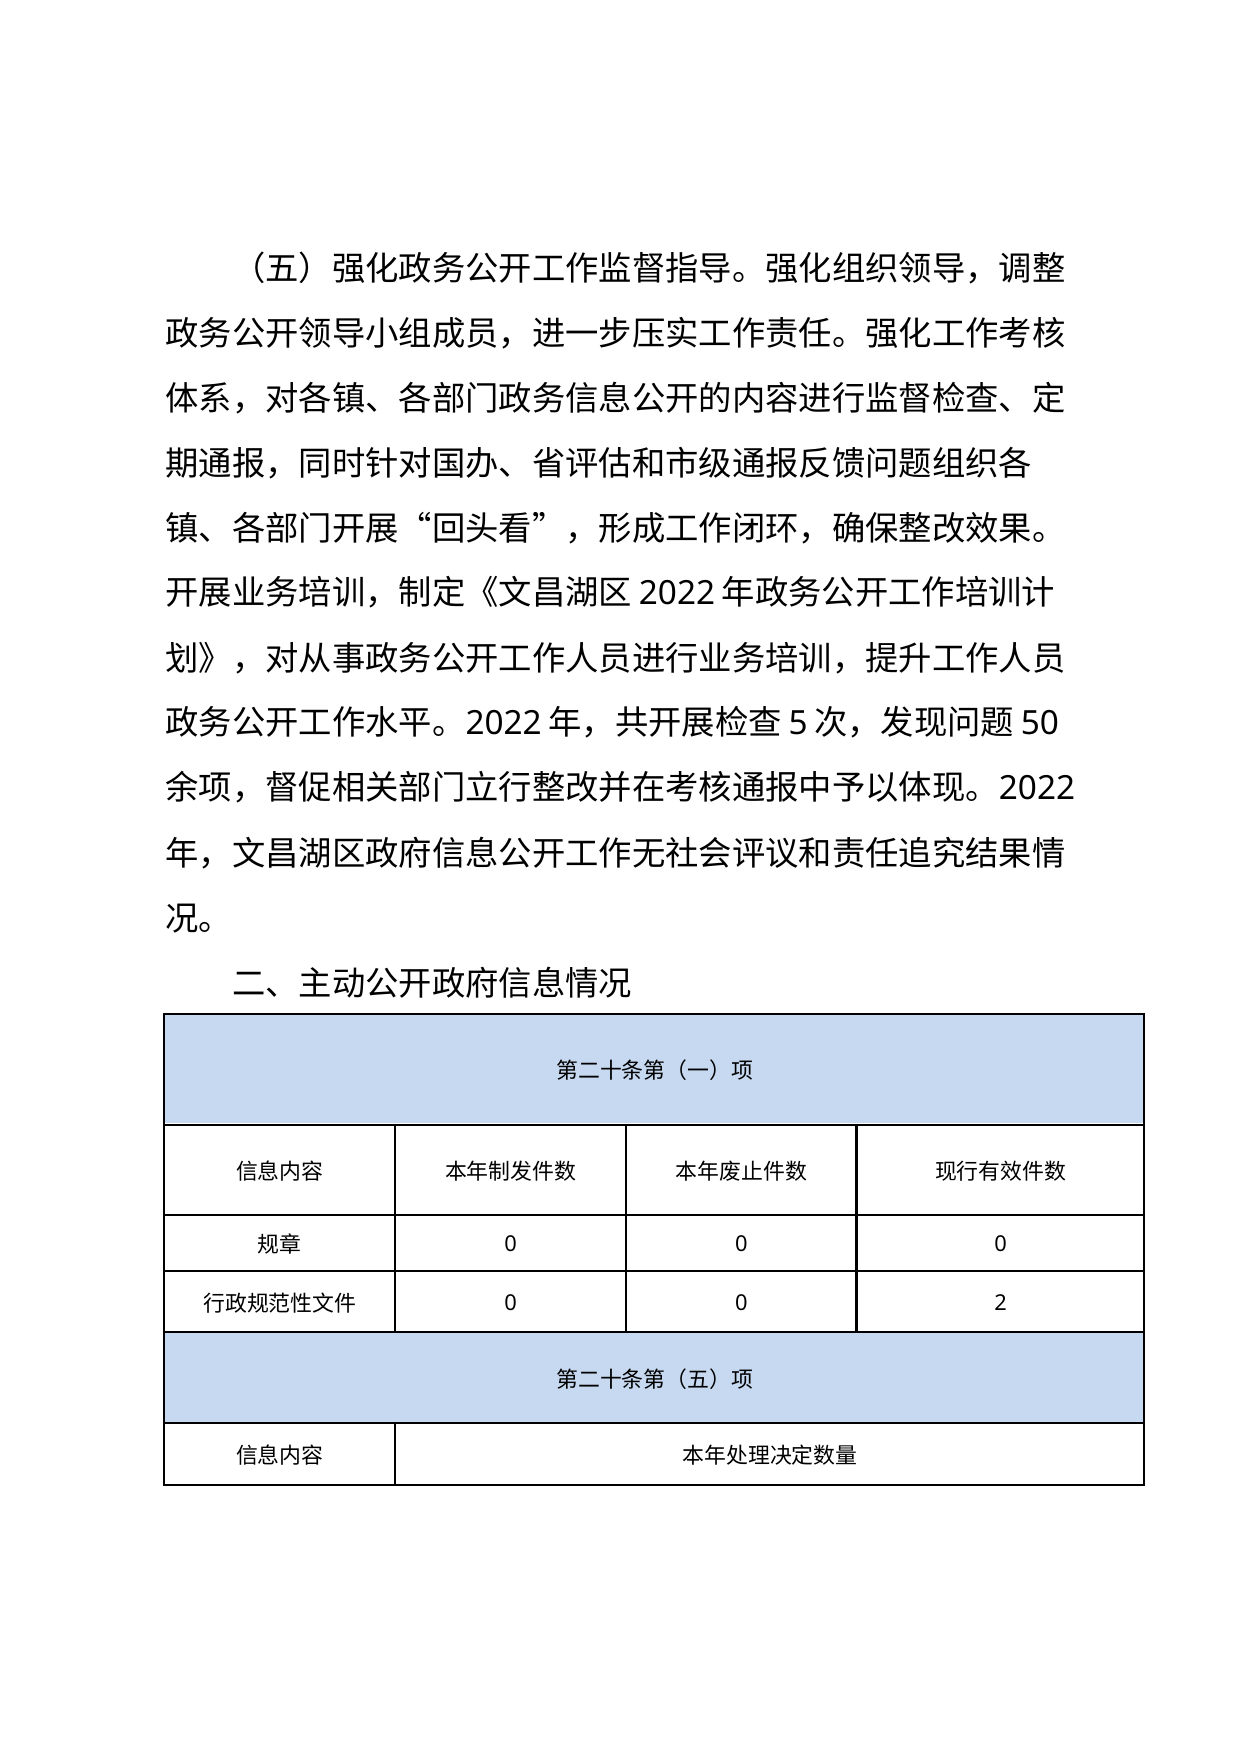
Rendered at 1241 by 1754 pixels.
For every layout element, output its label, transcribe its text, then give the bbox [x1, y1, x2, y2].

text 二、主动公开政府信息情况 [165, 948, 1087, 1013]
table_cell 本年废止件数 [627, 1126, 855, 1214]
table_cell 信息内容 [165, 1126, 394, 1214]
table_header 第二十条第（一）项 [165, 1015, 1143, 1123]
table_cell 0 [396, 1216, 625, 1270]
table_cell 行政规范性文件 [165, 1272, 394, 1331]
table_cell 本年制发件数 [396, 1126, 625, 1214]
table_cell 第二十条第（五）项 [165, 1333, 1143, 1422]
table_cell 规章 [165, 1216, 394, 1270]
table_cell 0 [396, 1272, 625, 1331]
table_cell 现行有效件数 [858, 1126, 1143, 1214]
text （五）强化政务公开工作监督指导。强化组织领导，调整政务公开领导小组成员，进一步压实工作责任。强化工作考核体系，对各镇、各部门政务信息公开的内容进行监督检查、定期通报，同时针对国办、省评估和市级通报反馈问题组织各镇、各部门开展“回头看”，形成工作闭环，确保整改效果。开展业务培训，制定《文昌湖区2022年政务公开工作培训计划》，对从事政务公开工作人员进行业务培训，提升工作人员政务公开工作水平。2022年，共开展检查5次，发现问题50余项，督促相关部门立行整改并在考核通报中予以体现。2022年，文昌湖区政府信息公开工作无社会评议和责任追究结果情况。 [165, 233, 1087, 948]
table_cell 0 [627, 1272, 855, 1331]
table_cell 0 [627, 1216, 855, 1270]
table_cell 0 [858, 1216, 1143, 1270]
table_cell 信息内容 [165, 1424, 394, 1484]
table_cell 本年处理决定数量 [396, 1424, 1143, 1484]
table_cell 2 [858, 1272, 1143, 1331]
